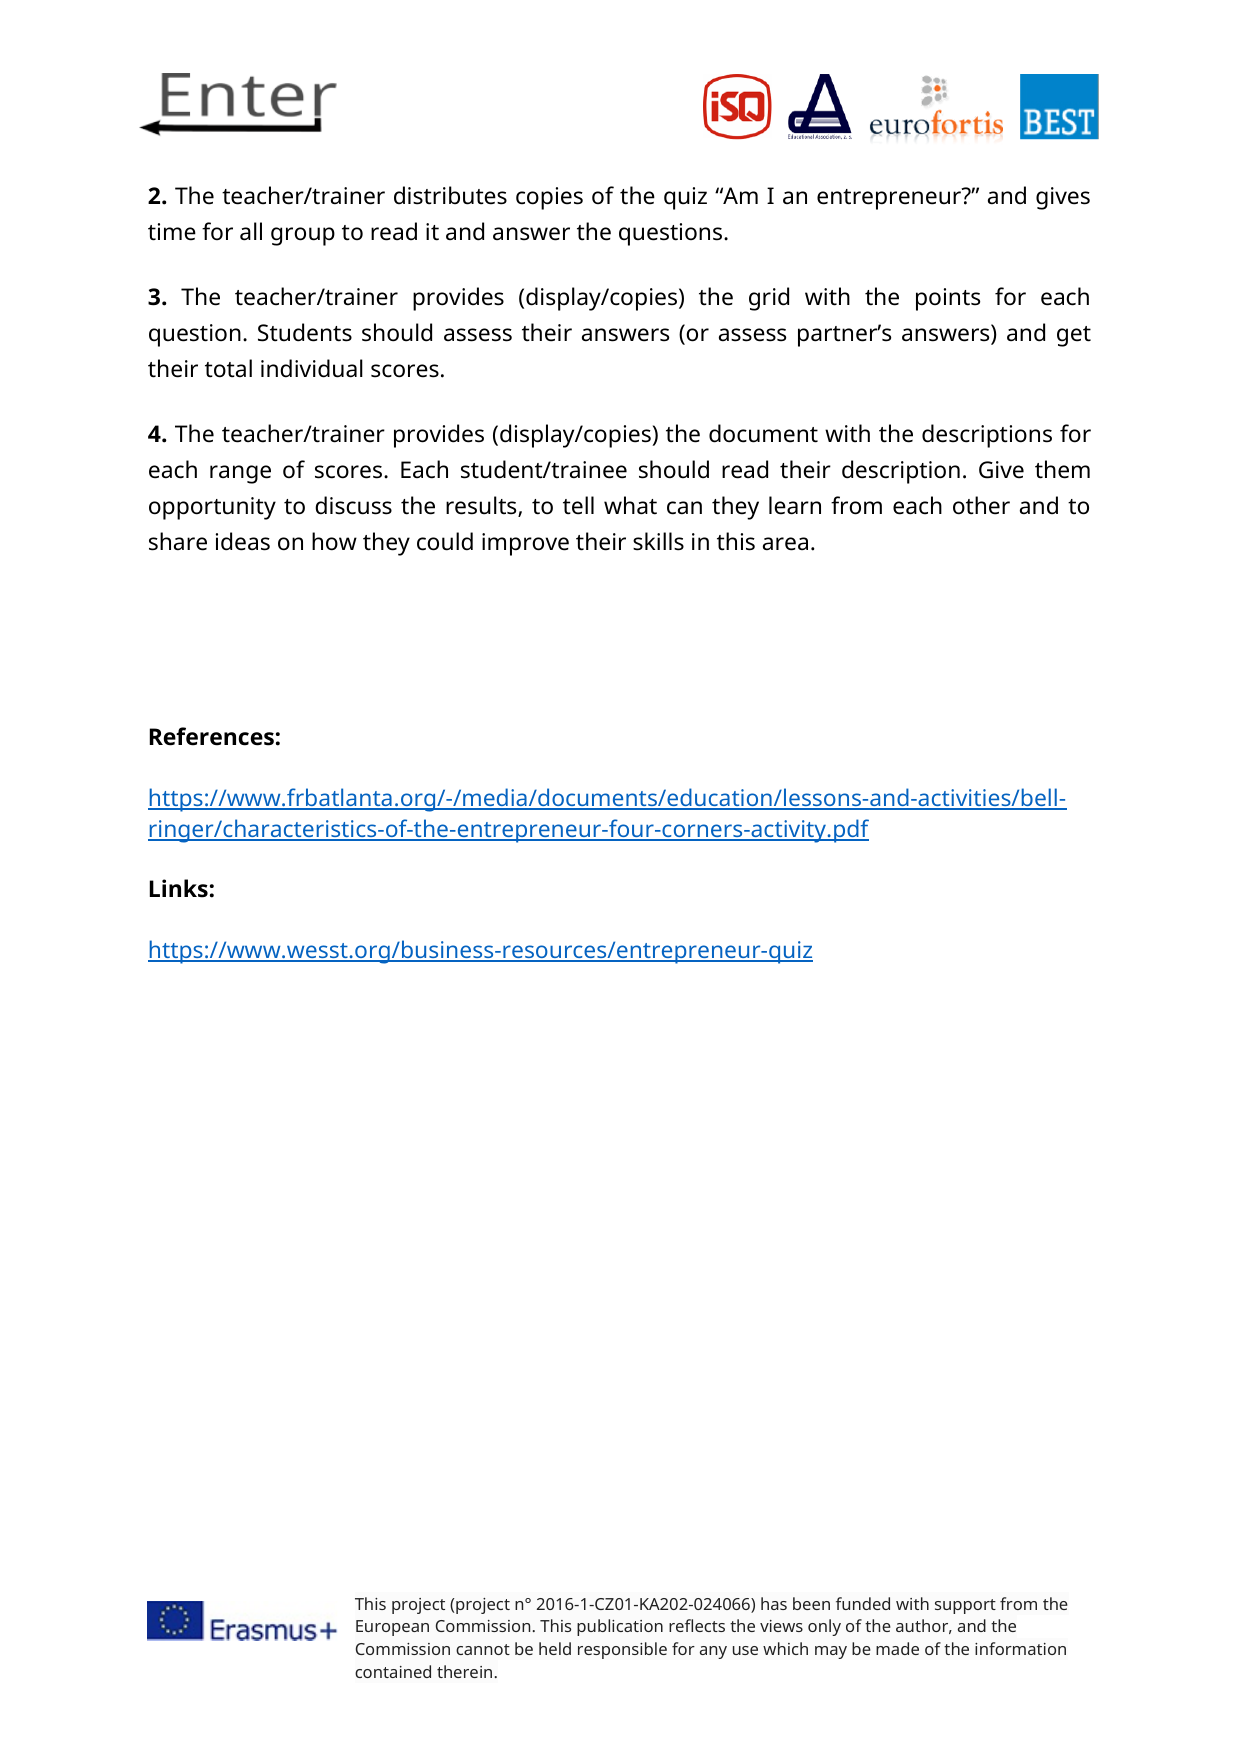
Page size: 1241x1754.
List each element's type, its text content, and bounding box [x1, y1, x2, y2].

picture [147, 1601, 338, 1641]
text https://www.frbatlanta.org/-/media/documents/education/lessons-and-activities/bell-ringer/characteristics-of-the-entrepreneur-four-corners-activity.pdf [148, 782, 1092, 844]
text 3. The teacher/trainer provides (display/copies) the grid with the points for each question. Students should assess their answers (or assess partner’s answers) and get their total individual scores. [148, 281, 1092, 384]
text 4. The teacher/trainer provides (display/copies) the document with the descriptions for each range of scores. Each student/trainee should read their description. Give them opportunity to discuss the results, to tell what can they learn from each other and to share ideas on how they could improve their skills in this area. [148, 418, 1092, 557]
picture [687, 56, 1115, 152]
text References: [148, 721, 1092, 752]
text Links: [148, 873, 1092, 904]
text https://www.wesst.org/business-resources/entrepreneur-quiz [148, 934, 1092, 965]
picture [138, 73, 337, 137]
text 2. The teacher/trainer distributes copies of the quiz “Am I an entrepreneur?” and gives time for all group to read it and answer the questions. [148, 180, 1092, 247]
